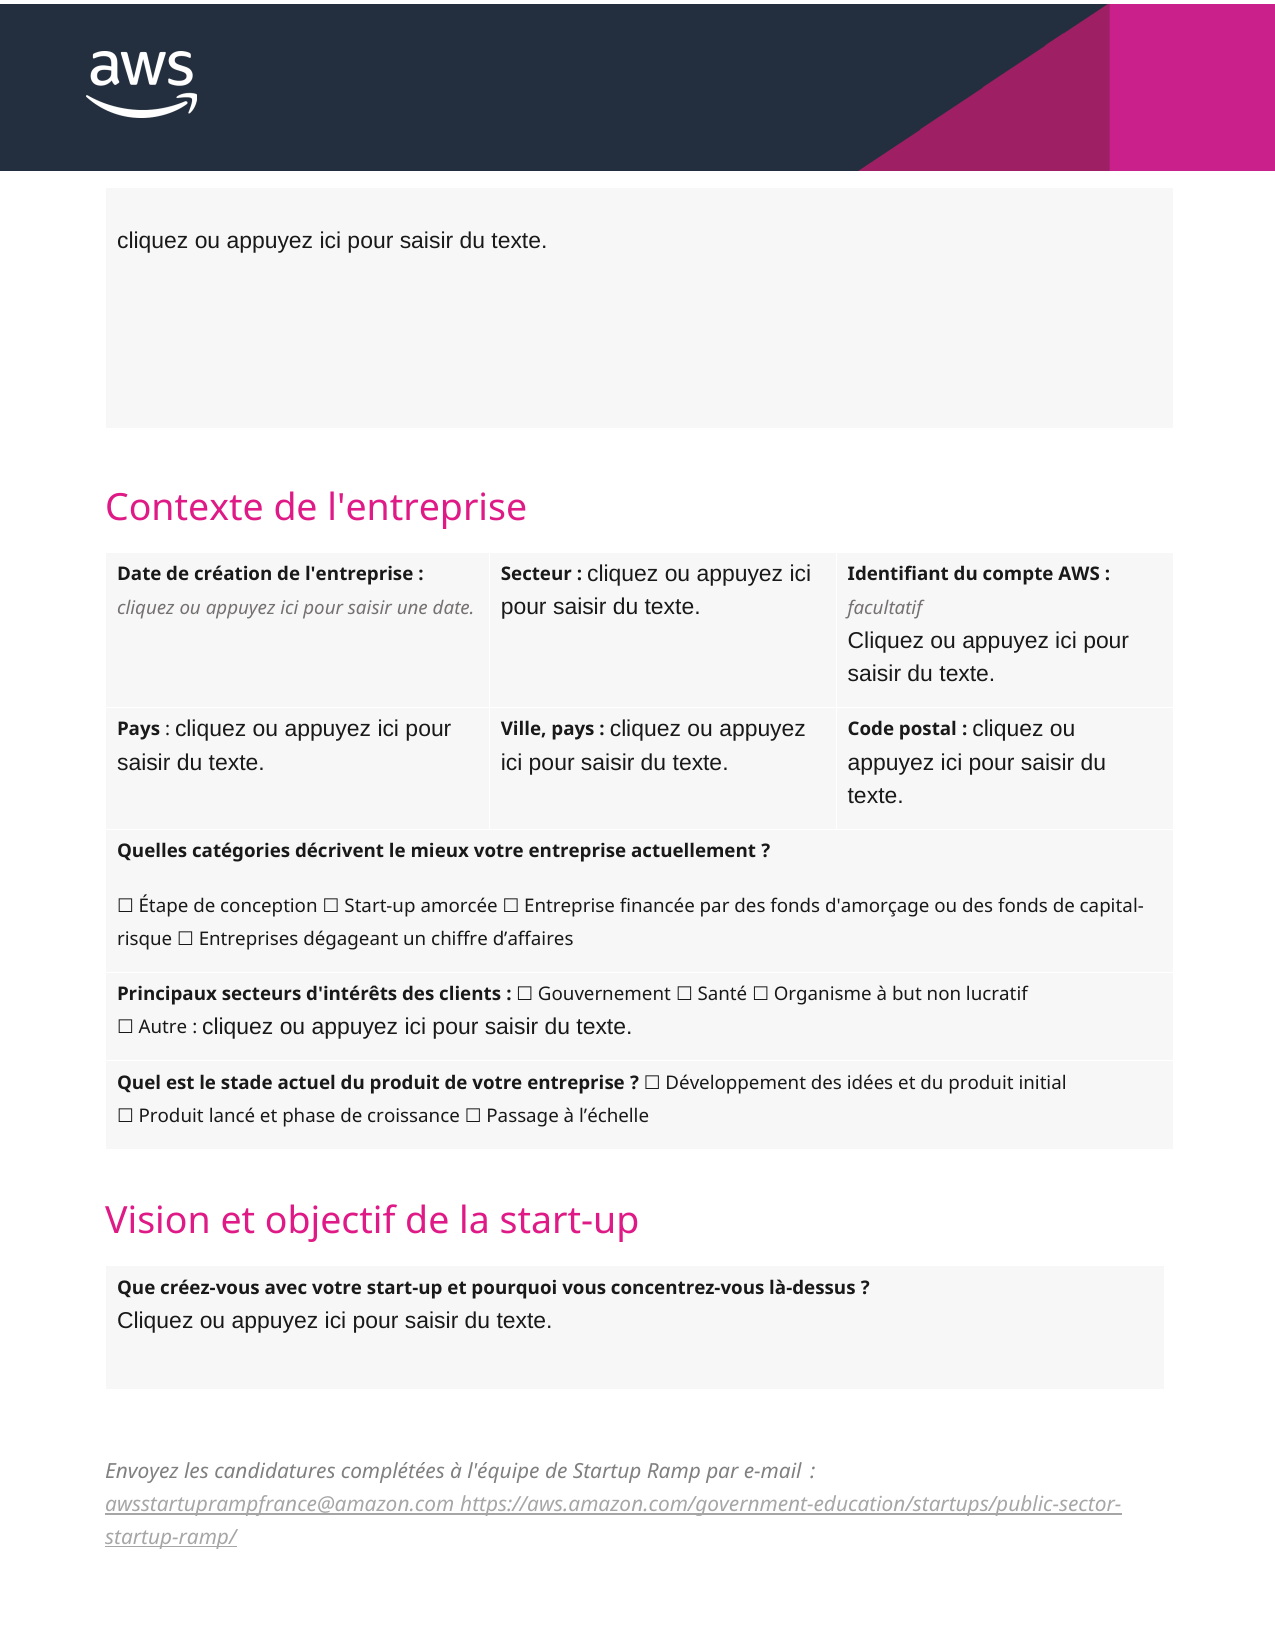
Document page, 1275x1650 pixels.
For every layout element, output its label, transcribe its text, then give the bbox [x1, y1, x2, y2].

table_header Secteur : [490, 553, 836, 707]
table_cell Ville, pays : [490, 708, 836, 829]
table_header Que créez-vous avec votre start-up et pourquoi vous concentrez-vous là-dessus ? [106, 1266, 1164, 1389]
picture [0, 4, 1275, 171]
table_cell Quel est le stade actuel du produit de votre entreprise ? Développement des idées et du produit initial Produit lancé et phase de croissance Passage à l’échelle [106, 1061, 1173, 1149]
text Contexte de l'entreprise [105, 480, 1170, 531]
table_cell Code postal : [837, 708, 1173, 829]
table_header Date de création de l'entreprise : [106, 553, 489, 707]
text Vision et objectif de la start-up [105, 1193, 1170, 1244]
table_cell Pays : [106, 708, 489, 829]
table_cell Principaux secteurs d'intérêts des clients : Gouvernement Santé Organisme à but non lucratif Autre : [106, 973, 1173, 1060]
table_header Identifiant du compte AWS : facultatif [837, 553, 1173, 707]
table_cell Brève description de l'entreprise : [106, 188, 1173, 428]
table_cell Quelles catégories décrivent le mieux votre entreprise actuellement ? Étape de conception Start-up amorcée Entreprise financée par des fonds d'amorçage ou des fonds de capital-risque Entreprises dégageant un chiffre d’affaires [106, 830, 1173, 972]
